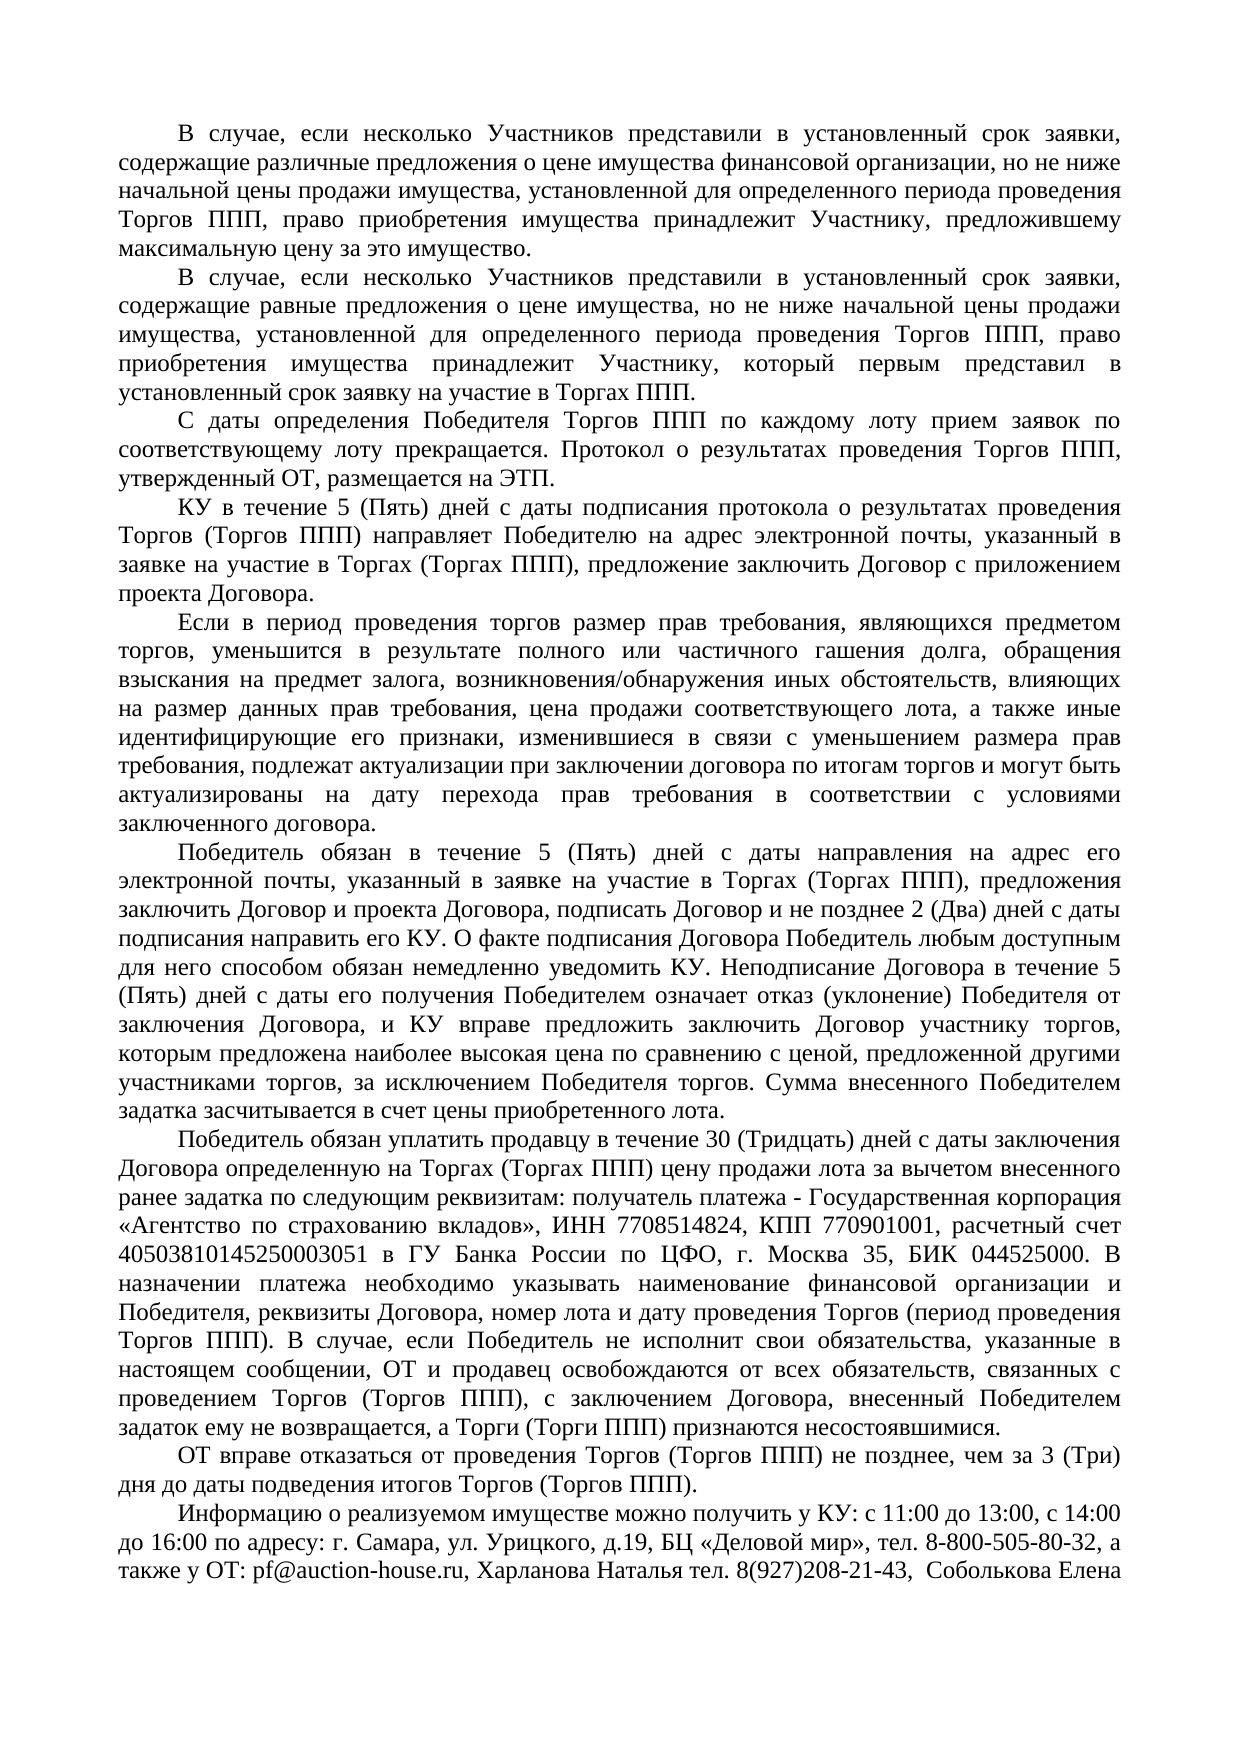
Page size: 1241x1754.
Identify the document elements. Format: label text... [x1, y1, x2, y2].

text С даты определения Победителя Торгов ППП по каждому лоту прием заявок по соответствующему лоту прекращается. Протокол о результатах проведения Торгов ППП, утвержденный ОТ, размещается на ЭТП. [118, 406, 1122, 492]
text Победитель обязан в течение 5 (Пять) дней с даты направления на адрес его электронной почты, указанный в заявке на участие в Торгах (Торгах ППП), предложения заключить Договор и проекта Договора, подписать Договор и не позднее 2 (Два) дней с даты подписания направить его КУ. О факте подписания Договора Победитель любым доступным для него способом обязан немедленно уведомить КУ. Неподписание Договора в течение 5 (Пять) дней с даты его получения Победителем означает отказ (уклонение) Победителя от заключения Договора, и КУ вправе предложить заключить Договор участнику торгов, которым предложена наиболее высокая цена по сравнению с ценой, предложенной другими участниками торгов, за исключением Победителя торгов. Сумма внесенного Победителем задатка засчитывается в счет цены приобретенного лота. [118, 837, 1122, 1124]
text В случае, если несколько Участников представили в установленный срок заявки, содержащие равные предложения о цене имущества, но не ниже начальной цены продажи имущества, установленной для определенного периода проведения Торгов ППП, право приобретения имущества принадлежит Участнику, который первым представил в установленный срок заявку на участие в Торгах ППП. [118, 262, 1122, 406]
text Победитель обязан уплатить продавцу в течение 30 (Тридцать) дней с даты заключения Договора определенную на Торгах (Торгах ППП) цену продажи лота за вычетом внесенного ранее задатка по следующим реквизитам: получатель платежа - Государственная корпорация «Агентство по страхованию вкладов», ИНН 7708514824, КПП 770901001, расчетный счет 40503810145250003051 в ГУ Банка России по ЦФО, г. Москва 35, БИК 044525000. В назначении платежа необходимо указывать наименование финансовой организации и Победителя, реквизиты Договора, номер лота и дату проведения Торгов (период проведения Торгов ППП). В случае, если Победитель не исполнит свои обязательства, указанные в настоящем сообщении, ОТ и продавец освобождаются от всех обязательств, связанных с проведением Торгов (Торгов ППП), с заключением Договора, внесенный Победителем задаток ему не возвращается, а Торги (Торги ППП) признаются несостоявшимися. [118, 1124, 1122, 1441]
text КУ в течение 5 (Пять) дней с даты подписания протокола о результатах проведения Торгов (Торгов ППП) направляет Победителю на адрес электронной почты, указанный в заявке на участие в Торгах (Торгах ППП), предложение заключить Договор с приложением проекта Договора. [118, 492, 1122, 607]
text В случае, если несколько Участников представили в установленный срок заявки, содержащие различные предложения о цене имущества финансовой организации, но не ниже начальной цены продажи имущества, установленной для определенного периода проведения Торгов ППП, право приобретения имущества принадлежит Участнику, предложившему максимальную цену за это имущество. [118, 118, 1122, 262]
text Если в период проведения торгов размер прав требования, являющихся предметом торгов, уменьшится в результате полного или частичного гашения долга, обращения взыскания на предмет залога, возникновения/обнаружения иных обстоятельств, влияющих на размер данных прав требования, цена продажи соответствующего лота, а также иные идентифицирующие его признаки, изменившиеся в связи с уменьшением размера прав требования, подлежат актуализации при заключении договора по итогам торгов и могут быть актуализированы на дату перехода прав требования в соответствии с условиями заключенного договора. [118, 607, 1122, 837]
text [118, 1498, 1122, 1584]
text ОТ вправе отказаться от проведения Торгов (Торгов ППП) не позднее, чем за 3 (Три) дня до даты подведения итогов Торгов (Торгов ППП). [118, 1441, 1122, 1498]
